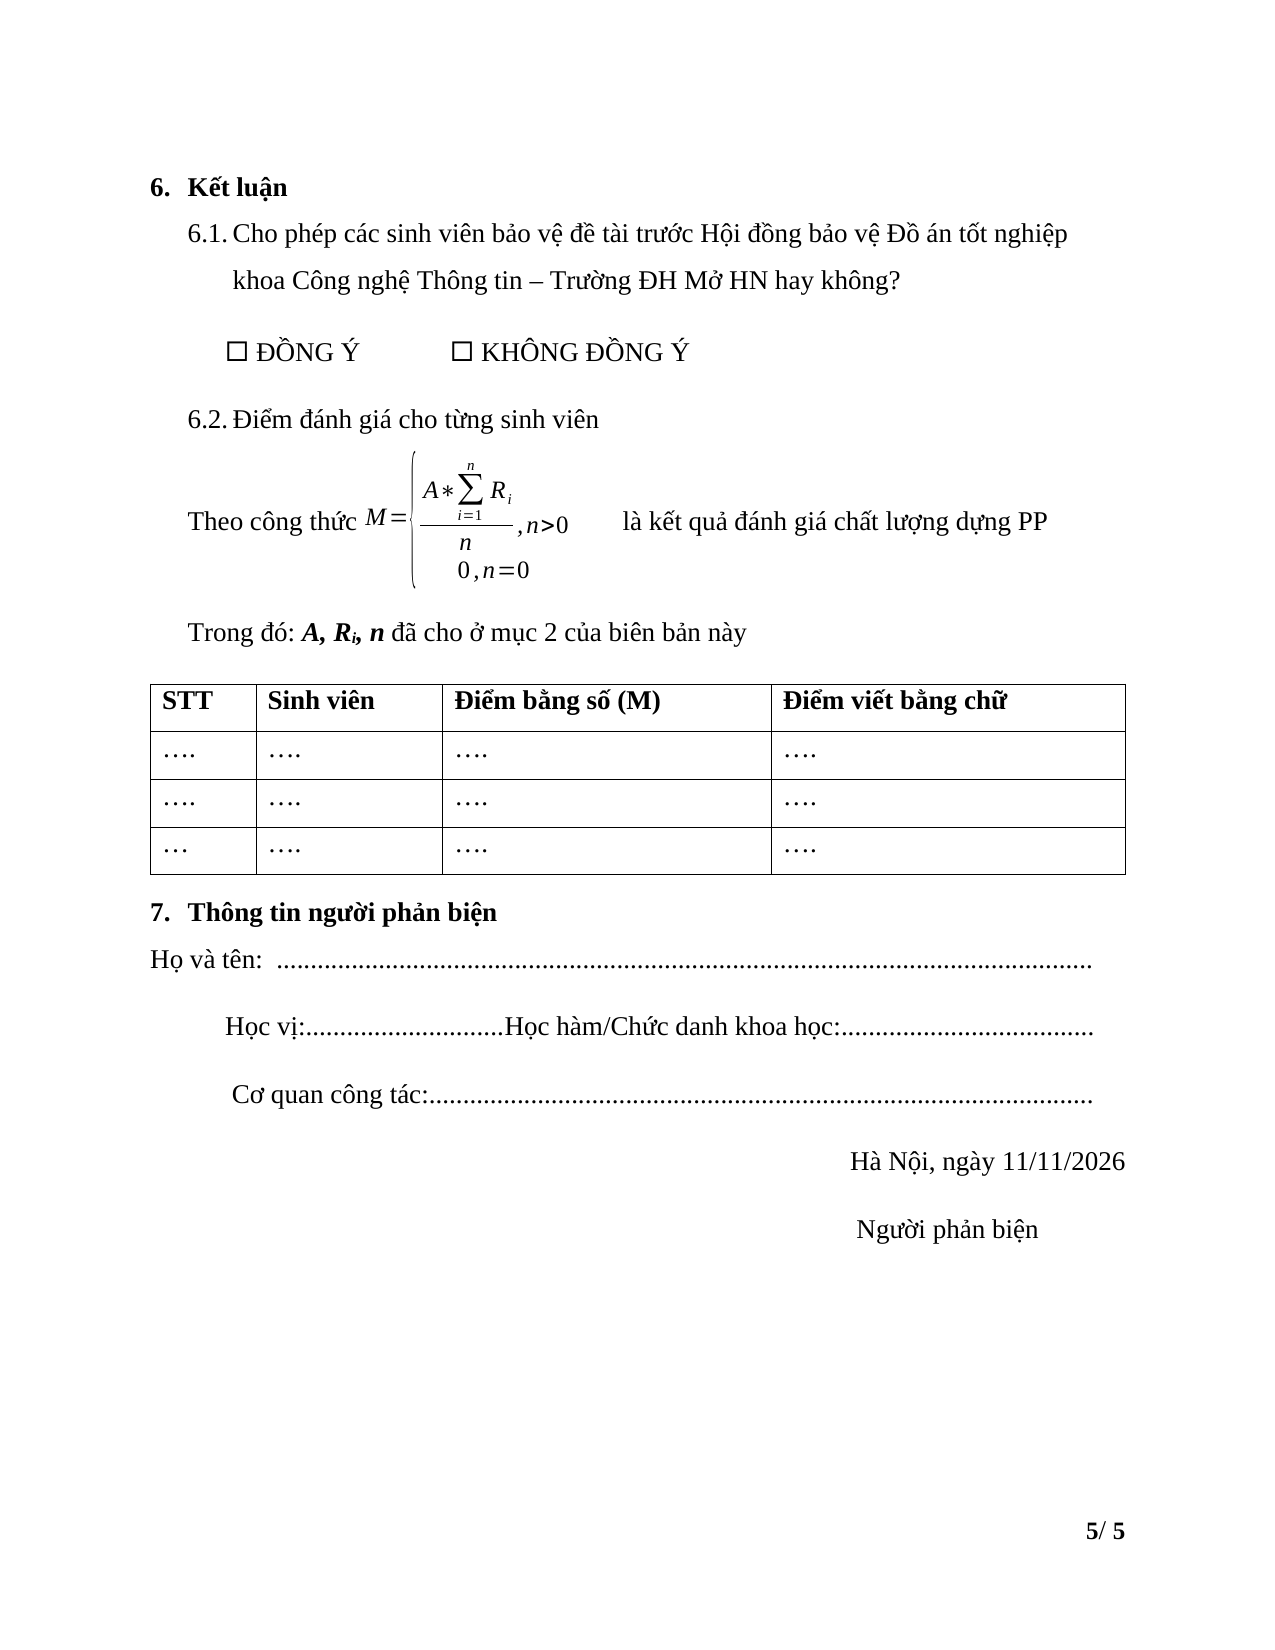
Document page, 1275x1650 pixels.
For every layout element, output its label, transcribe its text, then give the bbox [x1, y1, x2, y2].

table_cell …. [257, 732, 442, 779]
table_cell …. [443, 780, 771, 827]
table_header Điểm viết bằng chữ [772, 685, 1125, 731]
subtitle Kết luận [150, 171, 1125, 202]
table_header STT [151, 685, 256, 731]
list Theo công thức là kết quả đánh giá chất lượng dựng PP [187, 450, 1125, 591]
text Trong đó: A, Ri, n đã cho ở mục 2 của biên bản này [187, 616, 1125, 647]
table_cell …. [151, 780, 256, 827]
table_cell …. [257, 828, 442, 874]
text Người phản biện [150, 1213, 1125, 1244]
table_header Điểm bằng số (M) [443, 685, 771, 731]
table_cell …. [257, 780, 442, 827]
table_cell …. [772, 732, 1125, 779]
table_cell …. [443, 732, 771, 779]
text Hà Nội, ngày 25/11/2020 [150, 1145, 1125, 1176]
text Họ và tên: [150, 943, 1125, 974]
text Học vị: Học hàm/Chức danh khoa học: [150, 1010, 1125, 1041]
table_cell …. [772, 780, 1125, 827]
table_cell … [151, 828, 256, 874]
table_header Sinh viên [257, 685, 442, 731]
list Cho phép các sinh viên bảo vệ đề tài trước Hội đồng bảo vệ Đồ án tốt nghiệp khoa Công nghệ Thông tin – Trường ĐH Mở HN hay không? [187, 217, 1125, 295]
list Điểm đánh giá cho từng sinh viên [187, 403, 1125, 435]
table_cell …. [772, 828, 1125, 874]
subtitle Thông tin người phản biện [150, 896, 1125, 927]
text ĐỒNG Ý KHÔNG ĐỒNG Ý [187, 336, 1125, 367]
table_cell …. [443, 828, 771, 874]
text Cơ quan công tác: [150, 1078, 1125, 1109]
table_cell …. [151, 732, 256, 779]
